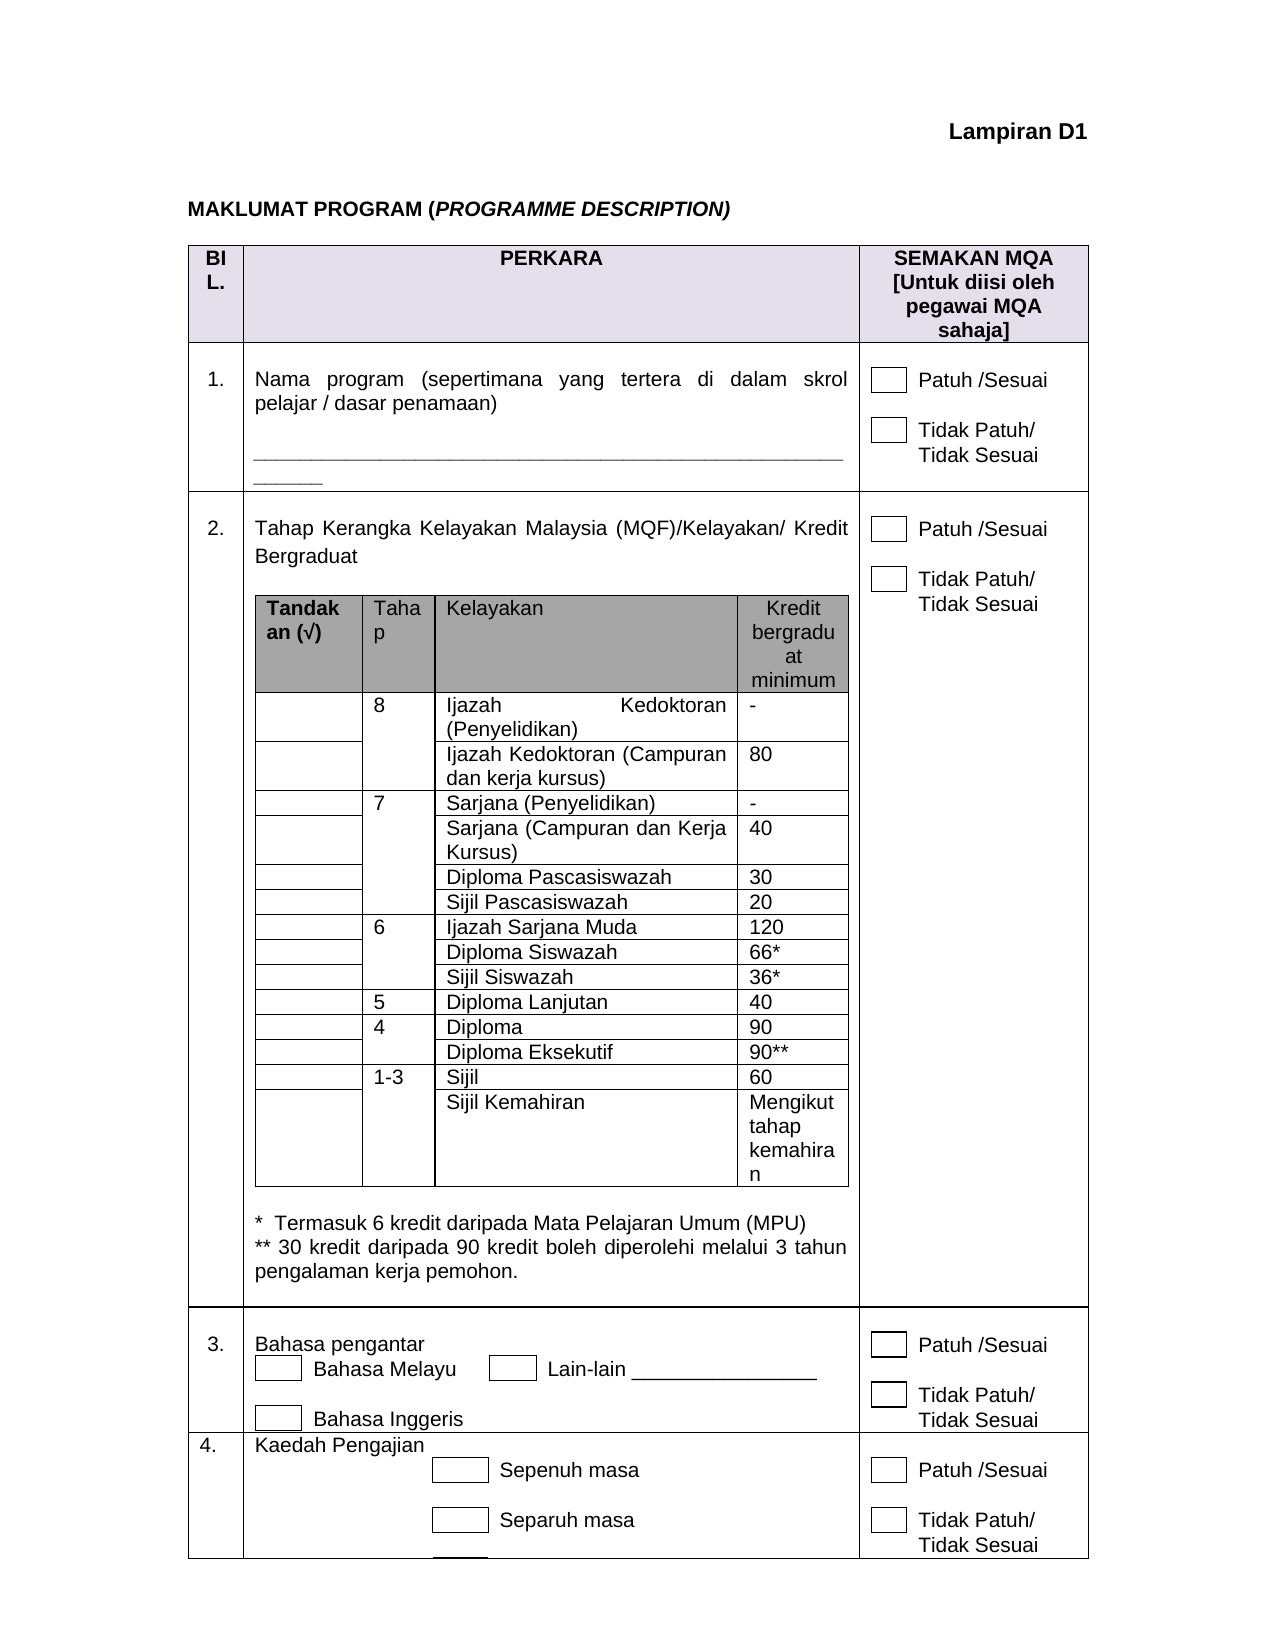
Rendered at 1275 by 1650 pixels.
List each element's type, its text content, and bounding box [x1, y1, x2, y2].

table_cell 3. [189, 1308, 243, 1432]
table_cell [860, 492, 1088, 1306]
table_header SEMAKAN MQA [Untuk diisi oleh pegawai MQA sahaja] [860, 246, 1088, 342]
table_header PERKARA [244, 246, 859, 342]
table_cell 2. [189, 492, 243, 1306]
table_cell Kaedah Pengajian [244, 1433, 859, 1558]
table_cell 4. [189, 1433, 243, 1558]
table_cell 1. [189, 343, 243, 491]
text MAKLUMAT PROGRAM (PROGRAMME DESCRIPTION) [187, 197, 1087, 221]
table_cell Bahasa pengantar [244, 1308, 859, 1432]
table_cell Nama program (sepertimana yang tertera di dalam skrol pelajar / dasar penamaan) _________________________________________________________ [244, 343, 859, 491]
table_header BIL. [189, 246, 243, 342]
table_cell [860, 343, 1088, 491]
text Lampiran D1 [262, 118, 1087, 144]
table_cell [860, 1433, 1088, 1558]
table_cell Tahap Kerangka Kelayakan Malaysia (MQF)/Kelayakan/ Kredit Bergraduat * Termasuk 6 kredit daripada Mata Pelajaran Umum (MPU) ** 30 kredit daripada 90 kredit boleh diperolehi melalui 3 tahun pengalaman kerja pemohon. [244, 492, 859, 1306]
table_cell [860, 1308, 1088, 1432]
